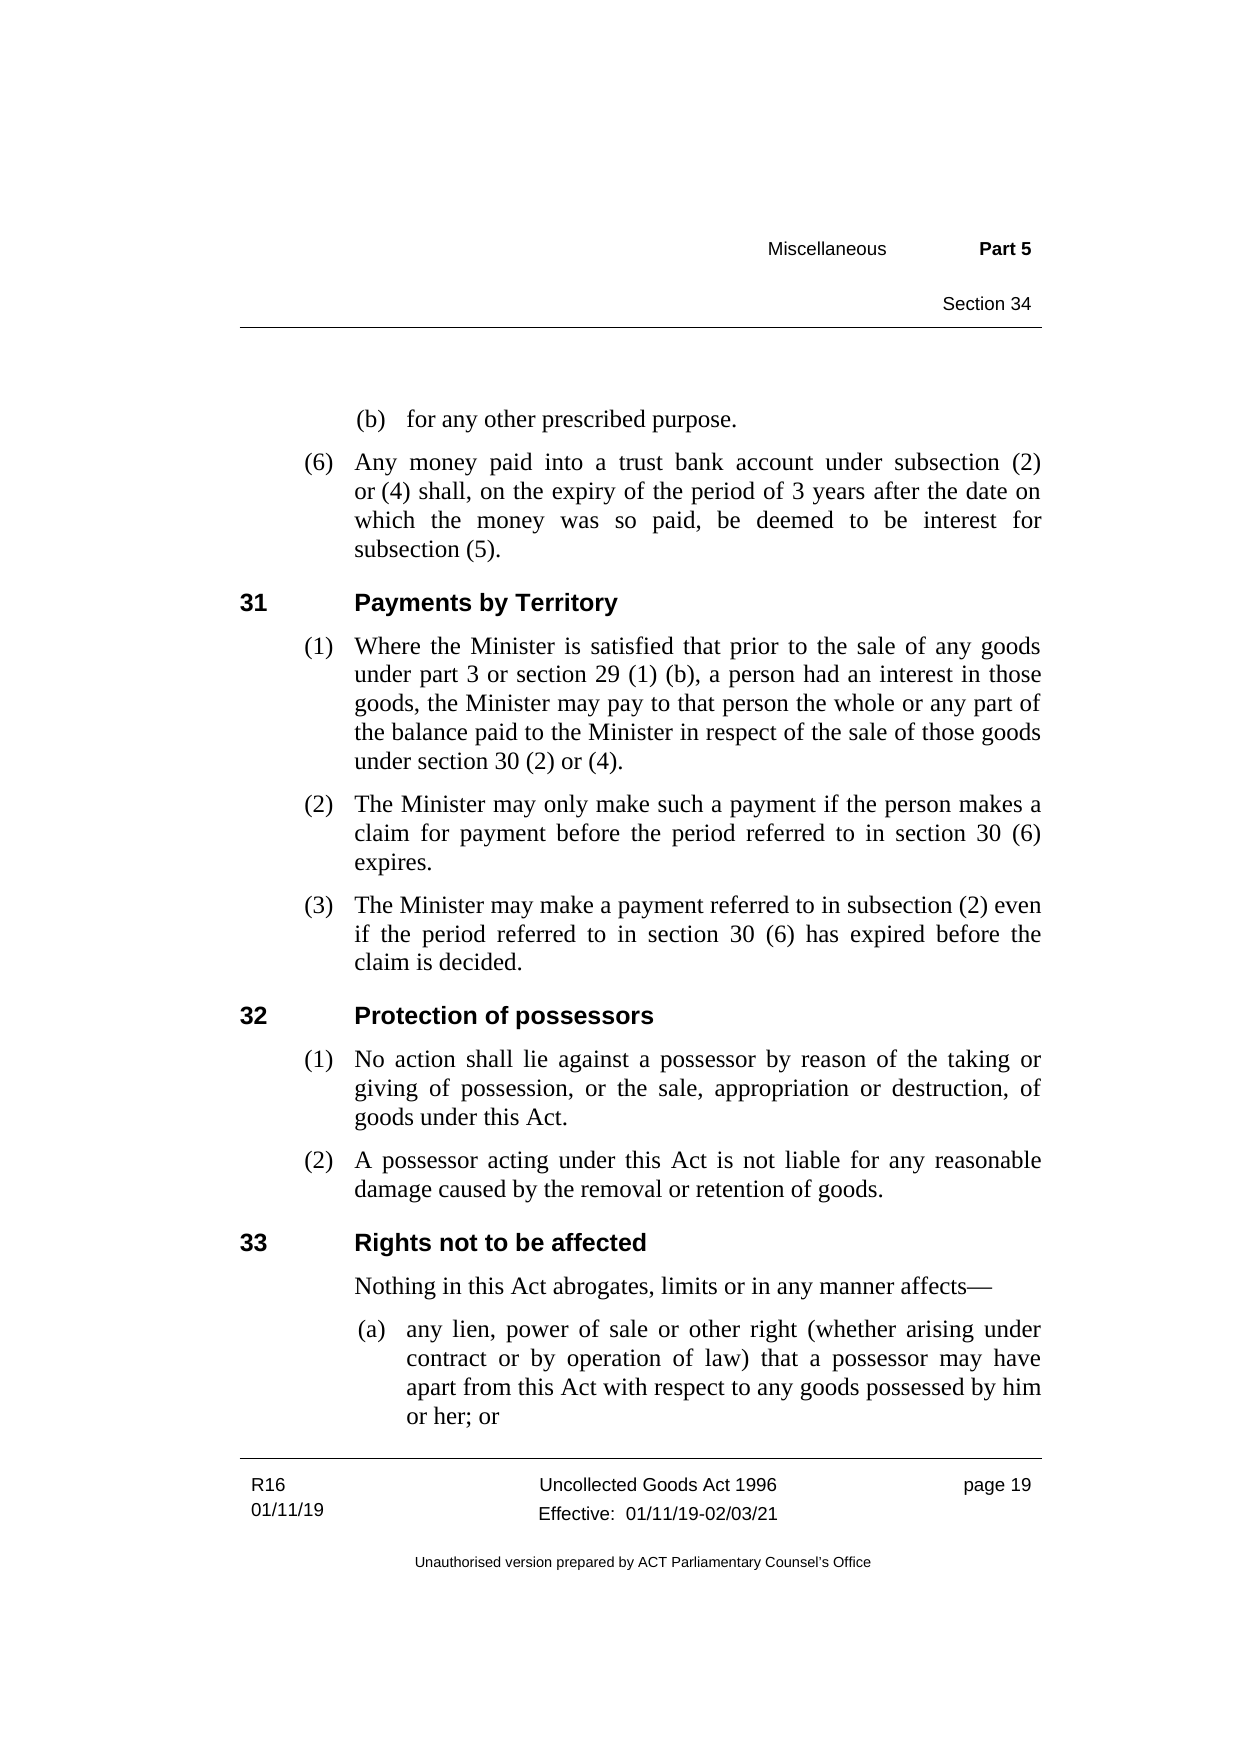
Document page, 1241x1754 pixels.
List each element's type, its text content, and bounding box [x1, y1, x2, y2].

text (1) No action shall lie against a possessor by reason of the taking or giving of possession, or the sale, appropriation or destruction, of goods under this Act. [239, 1044, 1042, 1131]
text (3) The Minister may make a payment referred to in subsection (2) even if the period referred to in section 30 (6) has expired before the claim is decided. [239, 890, 1042, 976]
text Nothing in this Act abrogates, limits or in any manner affects— [354, 1271, 1042, 1300]
text (2) A possessor acting under this Act is not liable for any reasonable damage caused by the removal or retention of goods. [239, 1145, 1042, 1203]
text (b) for any other prescribed purpose. [239, 404, 1042, 433]
text (2) The Minister may only make such a payment if the person makes a claim for payment before the period referred to in section 30 (6) expires. [239, 789, 1042, 875]
text (a) any lien, power of sale or other right (whether arising under contract or by operation of law) that a possessor may have apart from this Act with respect to any goods possessed by him or her; or [239, 1314, 1042, 1429]
text 31 Payments by Territory [239, 587, 1042, 616]
text 33 Rights not to be affected [239, 1228, 1042, 1257]
text (1) Where the Minister is satisfied that prior to the sale of any goods under part 3 or section 29 (1) (b), a person had an interest in those goods, the Minister may pay to that person the whole or any part of the balance paid to the Minister in respect of the sale of those goods under section 30 (2) or (4). [239, 631, 1042, 774]
text (6) Any money paid into a trust bank account under subsection (2) or (4) shall, on the expiry of the period of 3 years after the date on which the money was so paid, be deemed to be interest for subsection (5). [239, 447, 1042, 562]
text 32 Protection of possessors [239, 1001, 1042, 1030]
